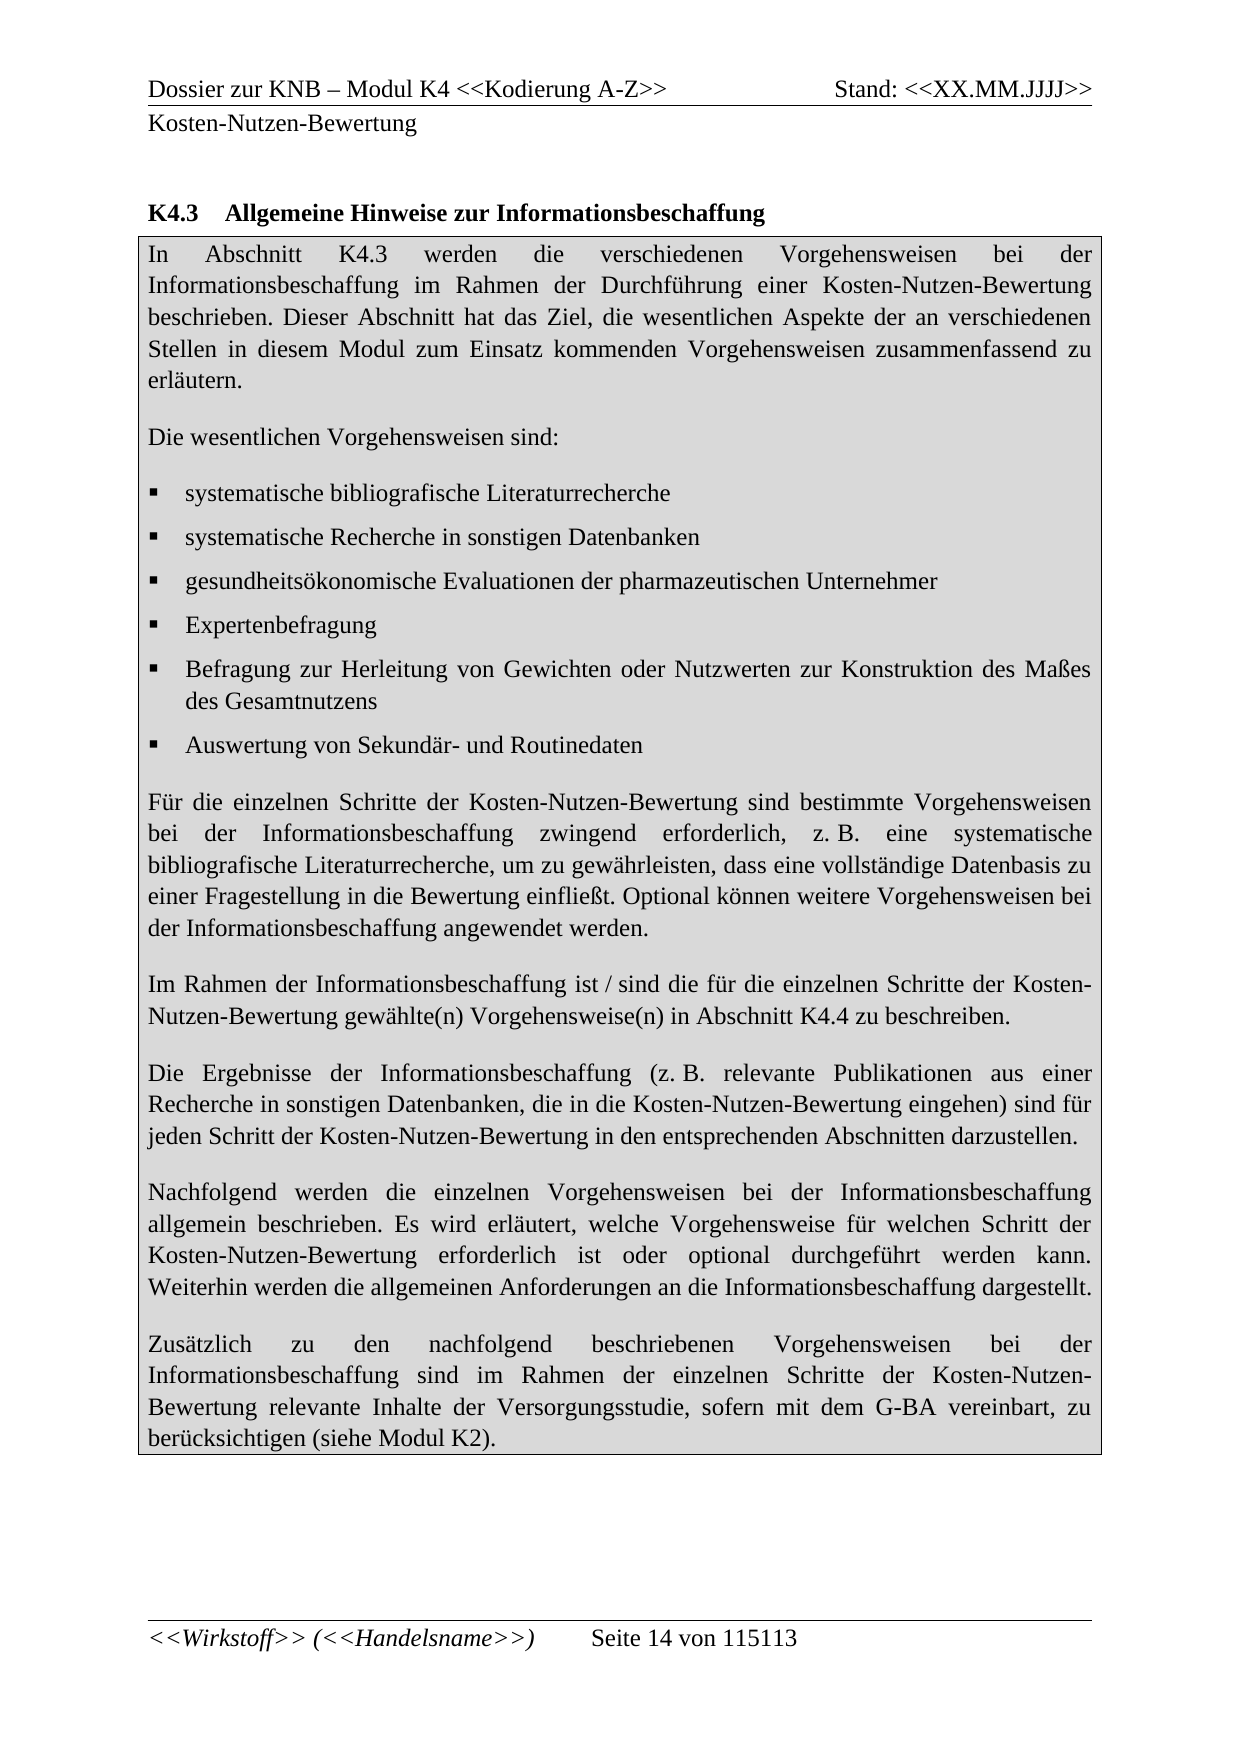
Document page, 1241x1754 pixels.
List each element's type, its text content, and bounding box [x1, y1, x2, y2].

list systematische bibliografische Literaturrecherche [139, 475, 1101, 507]
text Die Ergebnisse der Informationsbeschaffung (z. B. relevante Publikationen aus einer Recherche in sonstigen Datenbanken, die in die Kosten-Nutzen-Bewertung eingehen) sind für jeden Schritt der Kosten-Nutzen-Bewertung in den entsprechenden Abschnitten darzustellen. [139, 1054, 1101, 1149]
list Expertenbefragung [139, 607, 1101, 639]
list Auswertung von Sekundär- und Routinedaten [139, 727, 1101, 759]
text Nachfolgend werden die einzelnen Vorgehensweisen bei der Informationsbeschaffung allgemein beschrieben. Es wird erläutert, welche Vorgehensweise für welchen Schritt der Kosten-Nutzen-Bewertung erforderlich ist oder optional durchgeführt werden kann. Weiterhin werden die allgemeinen Anforderungen an die Informationsbeschaffung dargestellt. [139, 1174, 1101, 1301]
list gesundheitsökonomische Evaluationen der pharmazeutischen Unternehmer [139, 563, 1101, 595]
text Zusätzlich zu den nachfolgend beschriebenen Vorgehensweisen bei der Informationsbeschaffung sind im Rahmen der einzelnen Schritte der Kosten-Nutzen-Bewertung relevante Inhalte der Versorgungsstudie, sofern mit dem G-BA vereinbart, zu berücksichtigen (siehe Modul K2). [139, 1326, 1101, 1454]
text Für die einzelnen Schritte der Kosten-Nutzen-Bewertung sind bestimmte Vorgehensweisen bei der Informationsbeschaffung zwingend erforderlich, z. B. eine systematische bibliografische Literaturrecherche, um zu gewährleisten, dass eine vollständige Datenbasis zu einer Fragestellung in die Bewertung einfließt. Optional können weitere Vorgehensweisen bei der Informationsbeschaffung angewendet werden. [139, 784, 1101, 942]
text Die wesentlichen Vorgehensweisen sind: [139, 419, 1101, 451]
list systematische Recherche in sonstigen Datenbanken [139, 519, 1101, 551]
text In Abschnitt K4.3 werden die verschiedenen Vorgehensweisen bei der Informationsbeschaffung im Rahmen der Durchführung einer Kosten-Nutzen-Bewertung beschrieben. Dieser Abschnitt hat das Ziel, die wesentlichen Aspekte der an verschiedenen Stellen in diesem Modul zum Einsatz kommenden Vorgehensweisen zusammenfassend zu erläutern. [139, 237, 1101, 394]
list Befragung zur Herleitung von Gewichten oder Nutzwerten zur Konstruktion des Maßes des Gesamtnutzens [139, 651, 1101, 715]
subtitle Allgemeine Hinweise zur Informationsbeschaffung [148, 198, 1092, 227]
text Im Rahmen der Informationsbeschaffung ist / sind die für die einzelnen Schritte der Kosten-Nutzen-Bewertung gewählte(n) Vorgehensweise(n) in Abschnitt K4.4 zu beschreiben. [139, 966, 1101, 1030]
